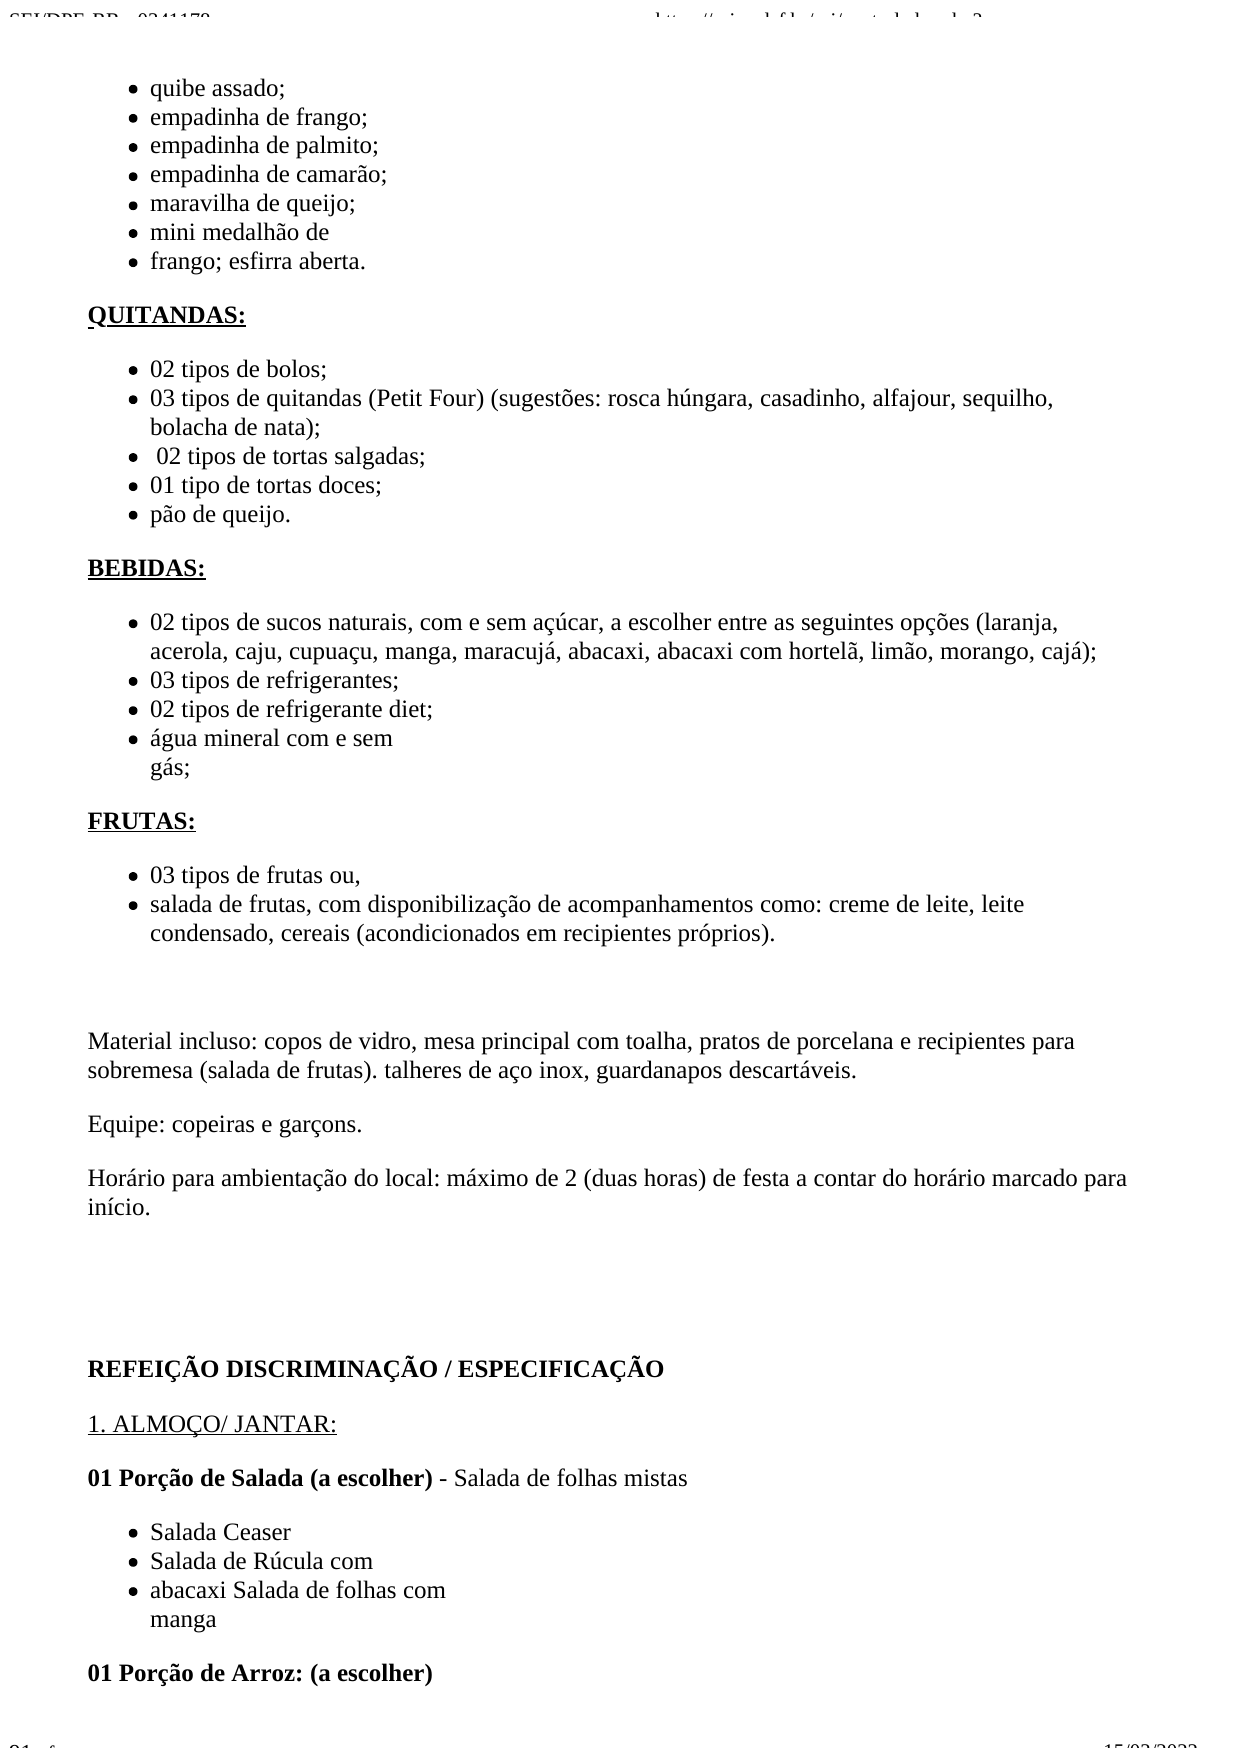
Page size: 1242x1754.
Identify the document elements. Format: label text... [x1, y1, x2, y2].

list ALMOÇO/ JANTAR: [87, 1409, 1179, 1437]
text Equipe: copeiras e garçons. [87, 1109, 1179, 1138]
text Salada de Rúcula com abacaxi Salada de folhas com manga [150, 1546, 455, 1632]
list tipos de sucos naturais, com e sem açúcar, a escolher entre as seguintes opções (laranja, acerola, caju, cupuaçu, manga, maracujá, abacaxi, abacaxi com hortelã, limão, morango, cajá); [150, 607, 1141, 665]
text 02 tipos de tortas salgadas; 01 tipo de tortas doces; [150, 441, 426, 499]
text 01 Porção de Salada (a escolher) - Salada de folhas mistas Salada Ceaser [87, 1437, 733, 1546]
subtitle 01 Porção de Arroz: (a escolher) [87, 1658, 1179, 1686]
text Material incluso: copos de vidro, mesa principal com toalha, pratos de porcelana e recipientes para sobremesa (salada de frutas). talheres de aço inox, guardanapos descartáveis. [87, 1026, 1164, 1084]
subtitle BEBIDAS: [87, 553, 1179, 582]
text quibe assado; empadinha de frango; empadinha de palmito; empadinha de camarão; maravilha de queijo; [150, 73, 388, 217]
text Horário para ambientação do local: máximo de 2 (duas horas) de festa a contar do horário marcado para início. [87, 1163, 1179, 1221]
text pão de queijo. [150, 499, 1179, 528]
text mini medalhão de frango; esfirra aberta. [150, 217, 407, 275]
list tipos de bolos; [150, 354, 1179, 383]
list tipos de frutas ou, [150, 860, 1179, 889]
list tipos de quitandas (Petit Four) (sugestões: rosca húngara, casadinho, alfajour, sequilho, bolacha de nata); [150, 383, 1136, 441]
subtitle FRUTAS: [87, 806, 1179, 835]
subtitle QUITANDAS: [87, 300, 1179, 329]
list tipos de refrigerantes; [150, 665, 1179, 694]
list tipos de refrigerante diet; água mineral com e sem gás; [150, 694, 439, 781]
text salada de frutas, com disponibilização de acompanhamentos como: creme de leite, leite condensado, cereais (acondicionados em recipientes próprios). [150, 889, 1141, 947]
subtitle REFEIÇÃO DISCRIMINAÇÃO / ESPECIFICAÇÃO [87, 1354, 1179, 1383]
